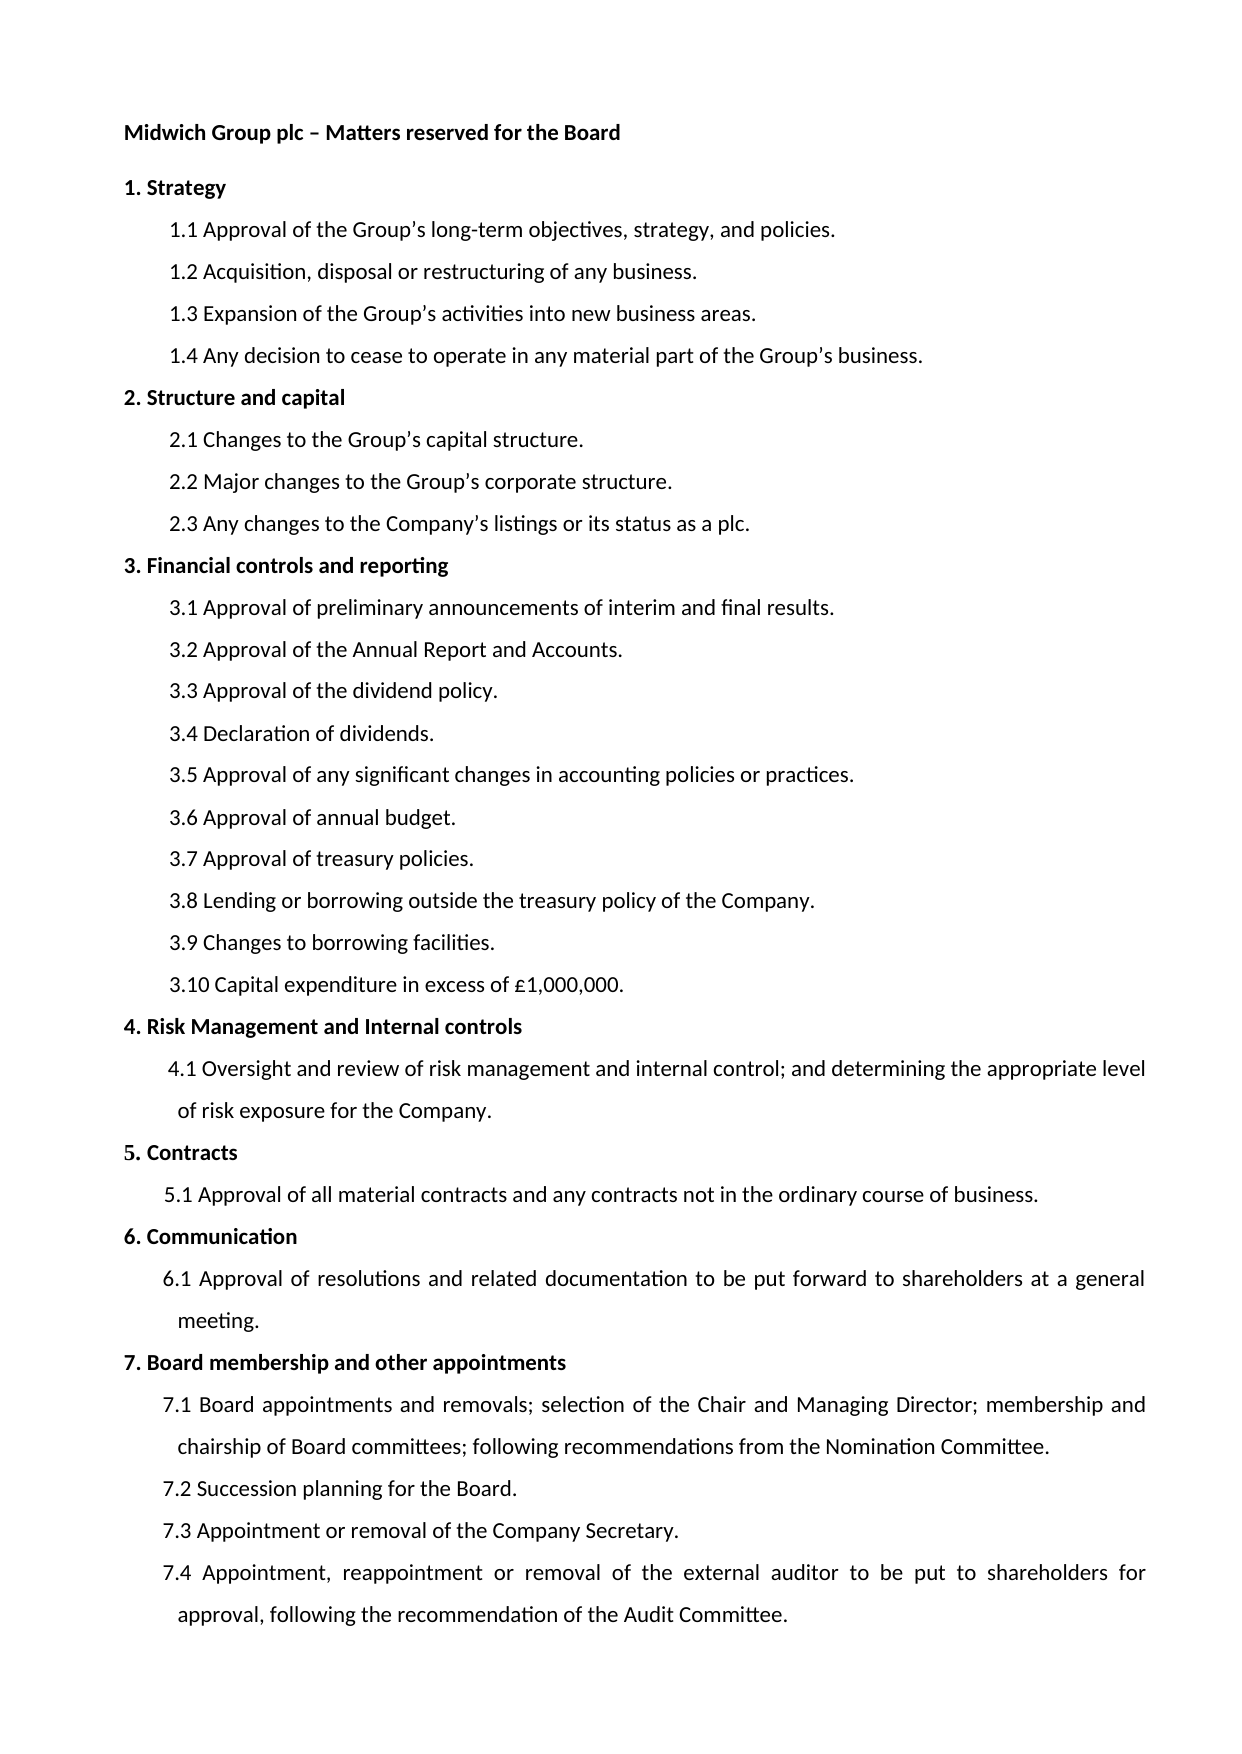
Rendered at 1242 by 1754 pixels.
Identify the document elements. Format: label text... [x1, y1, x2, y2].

text 2.2 Major changes to the Group’s corporate structure. [164, 467, 1148, 495]
text 3.4 Declaration of dividends. [164, 719, 1148, 747]
text 4.1 Oversight and review of risk management and internal control; and determining the appropriate level of risk exposure for the Company. [162, 1054, 1148, 1124]
text 7.4 Appointment, reappointment or removal of the external auditor to be put to shareholders for approval, following the recommendation of the Audit Committee. [162, 1558, 1148, 1628]
subtitle 2. Structure and capital [124, 383, 1139, 411]
text 3.1 Approval of preliminary announcements of interim and final results. [164, 593, 1148, 621]
text 2.1 Changes to the Group’s capital structure. [164, 425, 1148, 453]
text 1.4 Any decision to cease to operate in any material part of the Group’s business. [164, 341, 1148, 369]
text 3.7 Approval of treasury policies. [164, 844, 1148, 873]
text 3.3 Approval of the dividend policy. [164, 677, 1148, 705]
text 7.1 Board appointments and removals; selection of the Chair and Managing Director; membership and chairship of Board committees; following recommendations from the Nomination Committee. [162, 1390, 1148, 1460]
list Contracts [124, 1138, 1152, 1166]
text 5.1 Approval of all material contracts and any contracts not in the ordinary course of business. [164, 1180, 1148, 1208]
text 2.3 Any changes to the Company’s listings or its status as a plc. [164, 509, 1148, 537]
subtitle 4. Risk Management and Internal controls [124, 1012, 1139, 1041]
subtitle 3. Financial controls and reporting [124, 551, 1139, 579]
subtitle Midwich Group plc – Matters reserved for the Board [124, 118, 1152, 147]
text 3.6 Approval of annual budget. [164, 803, 1148, 831]
text 1.1 Approval of the Group’s long-term objectives, strategy, and policies. [164, 215, 1148, 243]
text 3.10 Capital expenditure in excess of £1,000,000. [164, 971, 1148, 998]
text 3.5 Approval of any significant changes in accounting policies or practices. [164, 761, 1148, 789]
subtitle 7. Board membership and other appointments [124, 1348, 1139, 1376]
text 7.3 Appointment or removal of the Company Secretary. [162, 1516, 1148, 1544]
text 3.2 Approval of the Annual Report and Accounts. [164, 635, 1148, 663]
text 1.2 Acquisition, disposal or restructuring of any business. [164, 257, 1148, 285]
text 6.1 Approval of resolutions and related documentation to be put forward to shareholders at a general meeting. [162, 1264, 1148, 1334]
text 3.9 Changes to borrowing facilities. [164, 928, 1148, 957]
text 3.8 Lending or borrowing outside the treasury policy of the Company. [164, 887, 1148, 914]
text 1.3 Expansion of the Group’s activities into new business areas. [164, 299, 1148, 327]
subtitle 6. Communication [124, 1222, 1139, 1250]
text 7.2 Succession planning for the Board. [162, 1474, 1148, 1502]
subtitle 1. Strategy [124, 173, 1139, 201]
